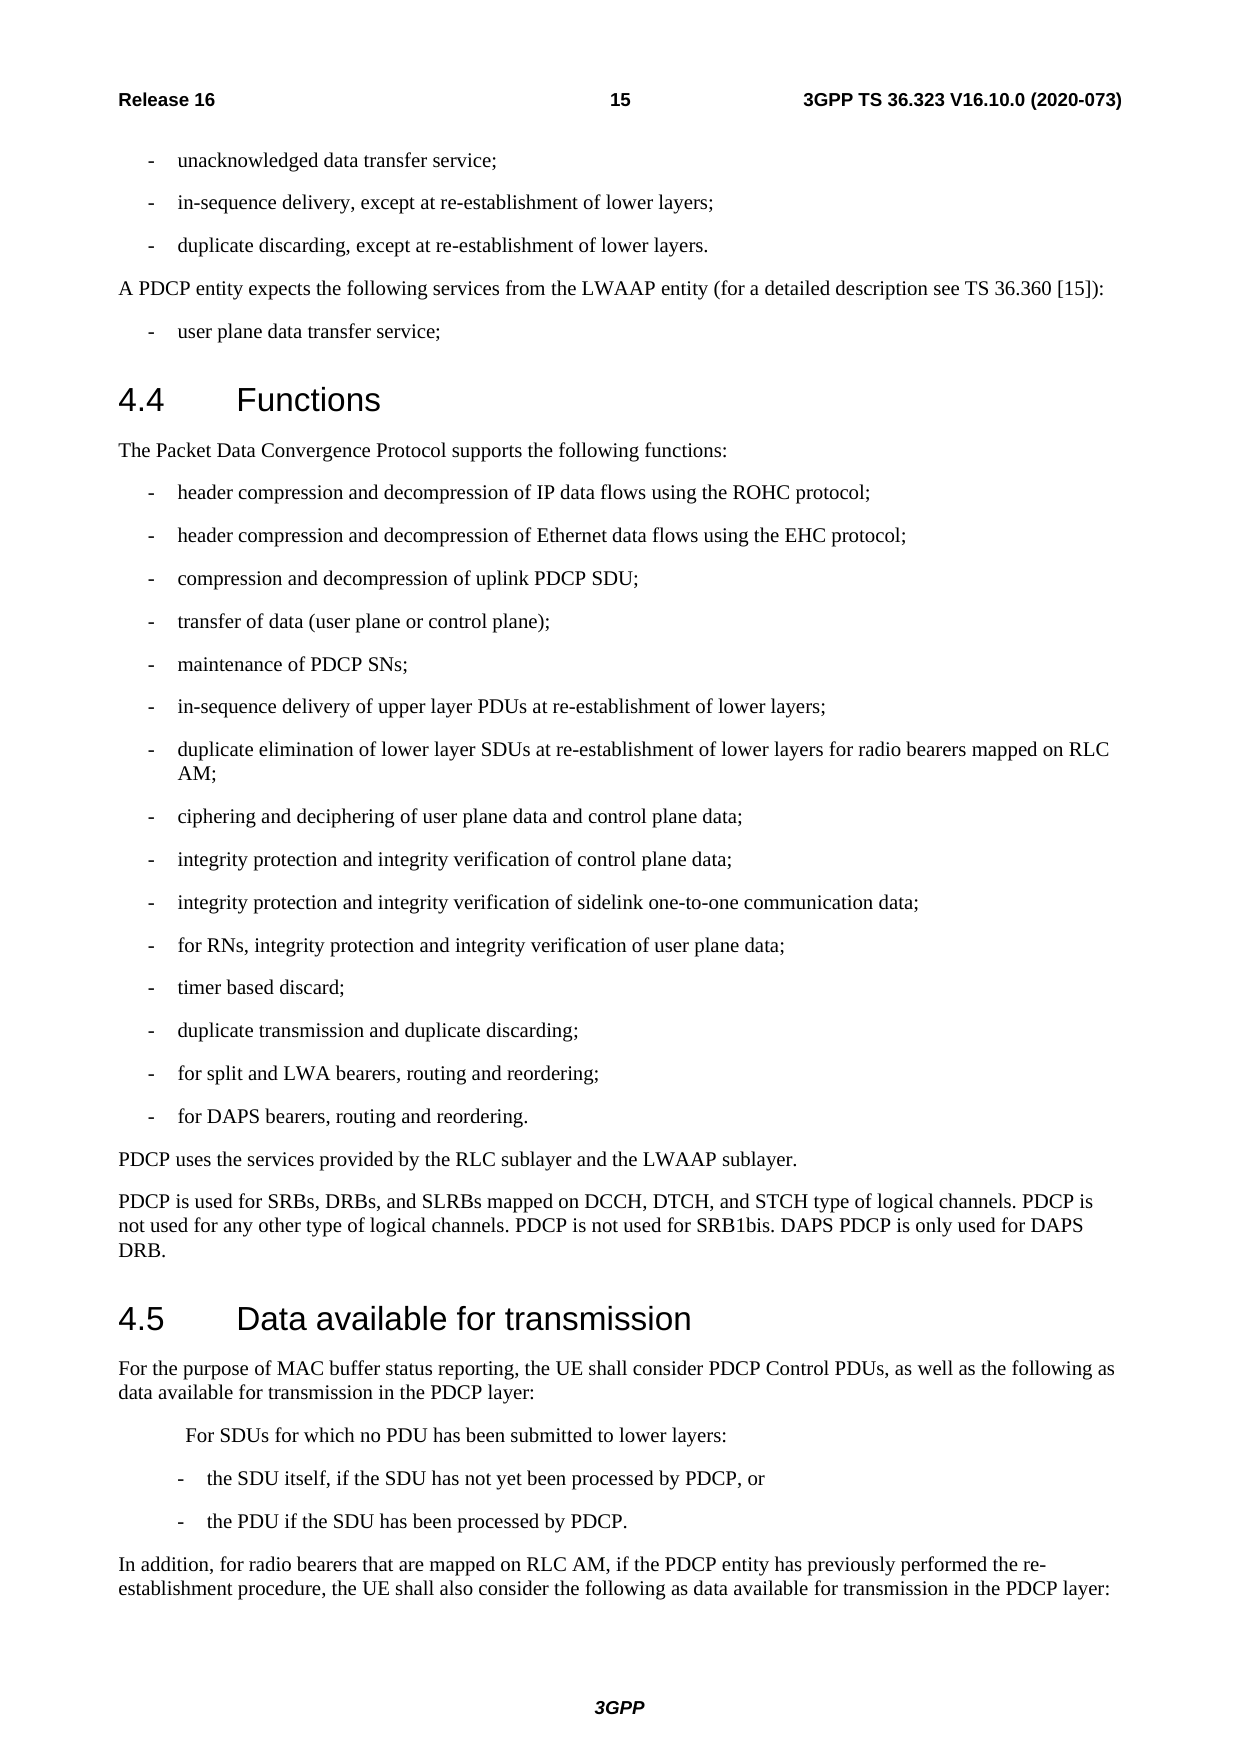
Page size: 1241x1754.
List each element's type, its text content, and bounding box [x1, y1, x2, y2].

text - transfer of data (user plane or control plane); [148, 609, 1122, 633]
text - timer based discard; [148, 975, 1122, 999]
text - user plane data transfer service; [148, 319, 1122, 343]
text For SDUs for which no PDU has been submitted to lower layers: [185, 1423, 1122, 1447]
text - in-sequence delivery, except at re-establishment of lower layers; [148, 190, 1122, 214]
text - the SDU itself, if the SDU has not yet been processed by PDCP, or [177, 1466, 1122, 1490]
text - header compression and decompression of IP data flows using the ROHC protocol; [148, 480, 1122, 504]
text - header compression and decompression of Ethernet data flows using the EHC protocol; [148, 523, 1122, 547]
text - unacknowledged data transfer service; [148, 147, 1122, 172]
text - in-sequence delivery of upper layer PDUs at re-establishment of lower layers; [148, 694, 1122, 718]
text PDCP uses the services provided by the RLC sublayer and the LWAAP sublayer. [118, 1147, 1122, 1171]
text - duplicate transmission and duplicate discarding; [148, 1018, 1122, 1042]
text - for DAPS bearers, routing and reordering. [148, 1104, 1122, 1128]
text - duplicate elimination of lower layer SDUs at re-establishment of lower layers for radio bearers mapped on RLC AM; [148, 737, 1122, 785]
list A PDCP entity expects the following services from the LWAAP entity (for a detailed description see TS 36.360 [15]): [118, 276, 1122, 300]
text - duplicate discarding, except at re-establishment of lower layers. [148, 233, 1122, 257]
text - the PDU if the SDU has been processed by PDCP. [177, 1509, 1122, 1533]
text PDCP is used for SRBs, DRBs, and SLRBs mapped on DCCH, DTCH, and STCH type of logical channels. PDCP is not used for any other type of logical channels. PDCP is not used for SRB1bis. DAPS PDCP is only used for DAPS DRB. [118, 1189, 1122, 1262]
text For the purpose of MAC buffer status reporting, the UE shall consider PDCP Control PDUs, as well as the following as data available for transmission in the PDCP layer: [118, 1356, 1122, 1404]
text The Packet Data Convergence Protocol supports the following functions: [118, 437, 1122, 462]
text - compression and decompression of uplink PDCP SDU; [148, 566, 1122, 590]
subtitle 4.4 Functions [118, 380, 1122, 419]
text - maintenance of PDCP SNs; [148, 652, 1122, 676]
text - integrity protection and integrity verification of sidelink one-to-one communication data; [148, 890, 1122, 914]
text - integrity protection and integrity verification of control plane data; [148, 847, 1122, 871]
text In addition, for radio bearers that are mapped on RLC AM, if the PDCP entity has previously performed the re-establishment procedure, the UE shall also consider the following as data available for transmission in the PDCP layer: [118, 1552, 1122, 1600]
text - for RNs, integrity protection and integrity verification of user plane data; [148, 932, 1122, 957]
text - for split and LWA bearers, routing and reordering; [148, 1061, 1122, 1085]
text - ciphering and deciphering of user plane data and control plane data; [148, 804, 1122, 828]
subtitle 4.5 Data available for transmission [118, 1299, 1122, 1337]
